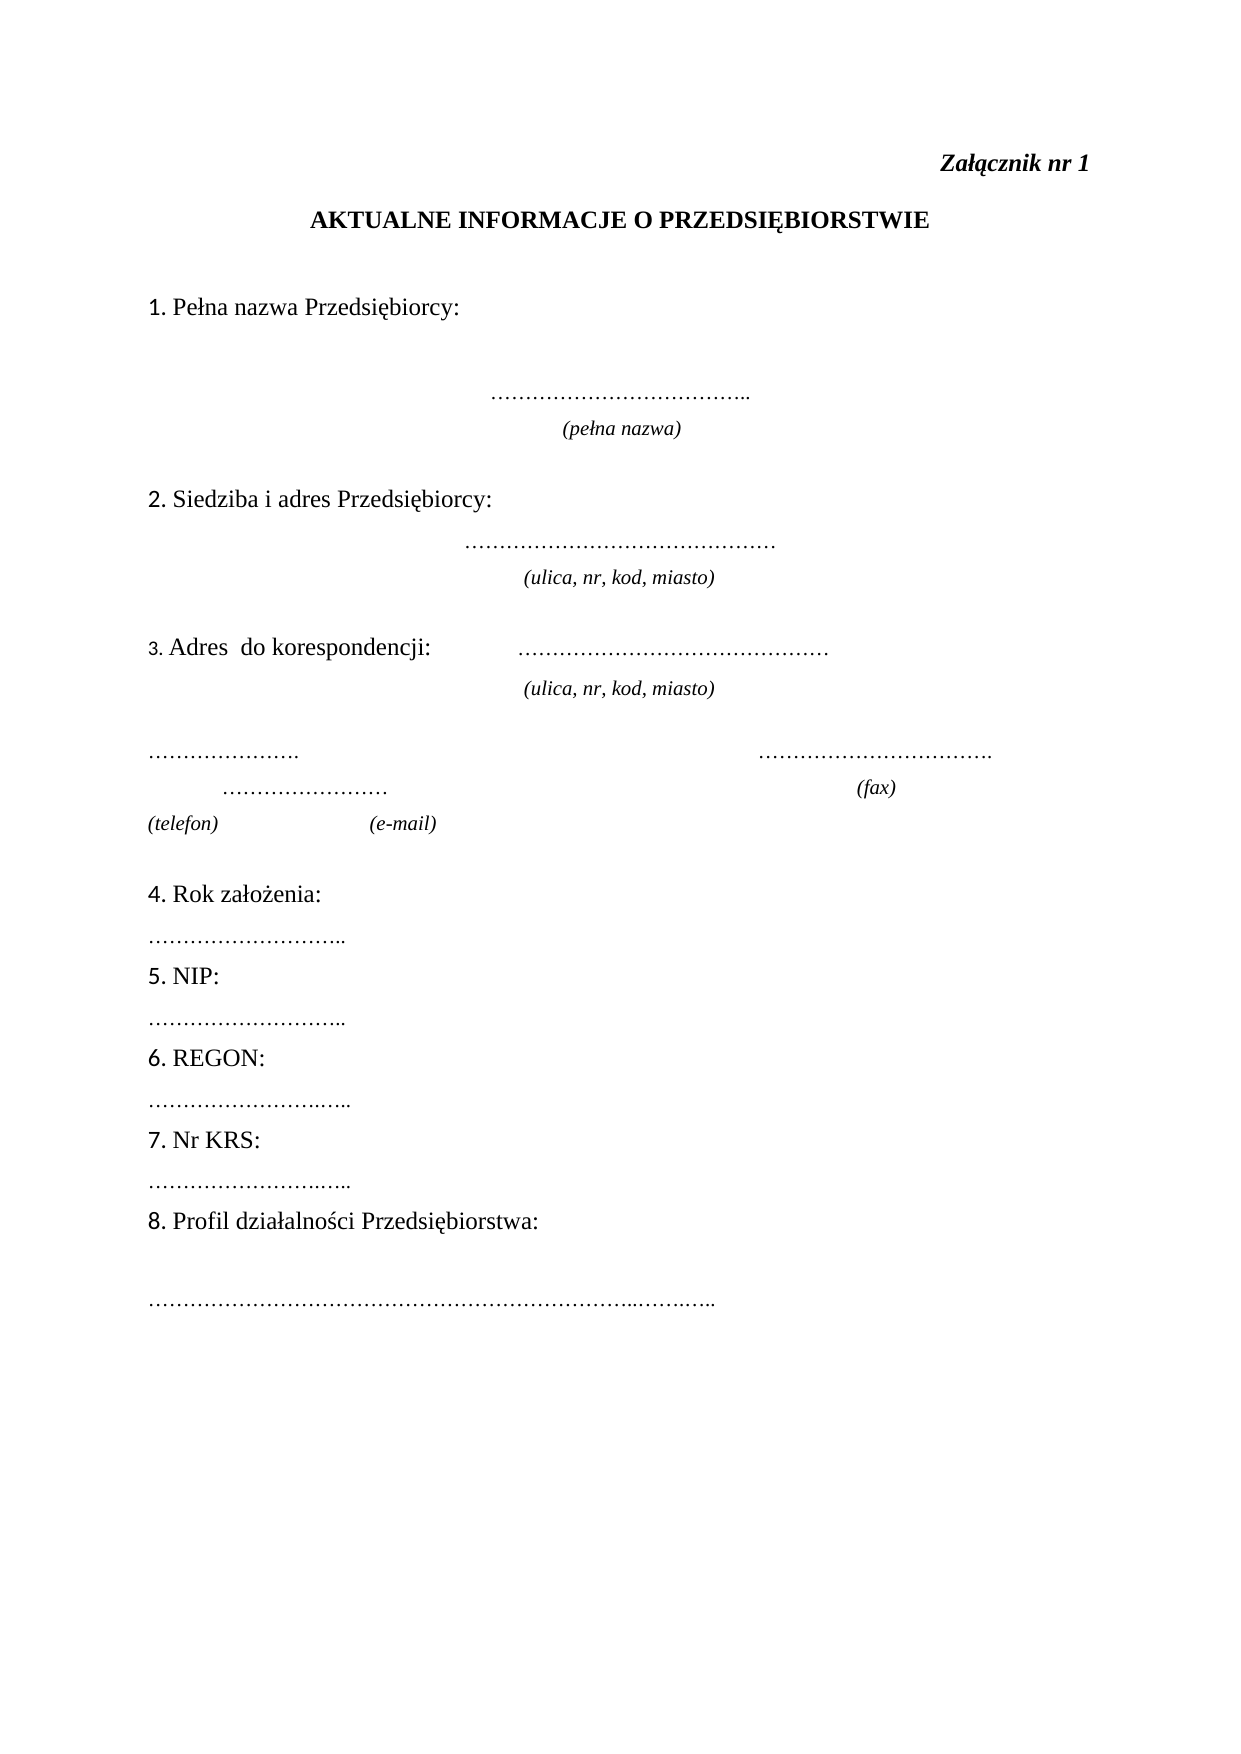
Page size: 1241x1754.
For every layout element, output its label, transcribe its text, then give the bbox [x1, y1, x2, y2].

list Pełna nazwa Przedsiębiorcy: [148, 291, 1092, 322]
list Siedziba i adres Przedsiębiorcy: [148, 483, 1092, 514]
text (ulica, nr, kod, miasto) [148, 565, 1092, 589]
text ……………………….. [148, 1006, 1092, 1030]
text ……………………………………………………………..…….….. [148, 1287, 1092, 1311]
list Rok założenia: [148, 878, 1092, 909]
text (telefon) (e-mail) [148, 811, 583, 835]
text ……………………………. [657, 739, 1092, 763]
text …………………. …………………… [148, 739, 583, 799]
text (ulica, nr, kod, miasto) [148, 676, 1092, 700]
text …………………….….. [148, 1169, 1092, 1193]
text ……………………….. [148, 924, 1092, 948]
text (pełna nazwa) [148, 416, 1092, 440]
text ……………………………………… [148, 529, 1092, 553]
text AKTUALNE INFORMACJE O PRZEDSIĘBIORSTWIE [148, 205, 1092, 234]
text Załącznik nr 1 [148, 148, 1092, 176]
list Profil działalności Przedsiębiorstwa: [148, 1206, 1092, 1236]
list REGON: [148, 1042, 1092, 1072]
text …………………….….. [148, 1088, 1092, 1112]
text (fax) [657, 775, 1092, 799]
list Nr KRS: [148, 1124, 1092, 1154]
list NIP: [148, 960, 1092, 991]
text ……………………………….. [148, 380, 1092, 404]
list Adres do korespondencji: ……………………………………… [148, 632, 1092, 661]
